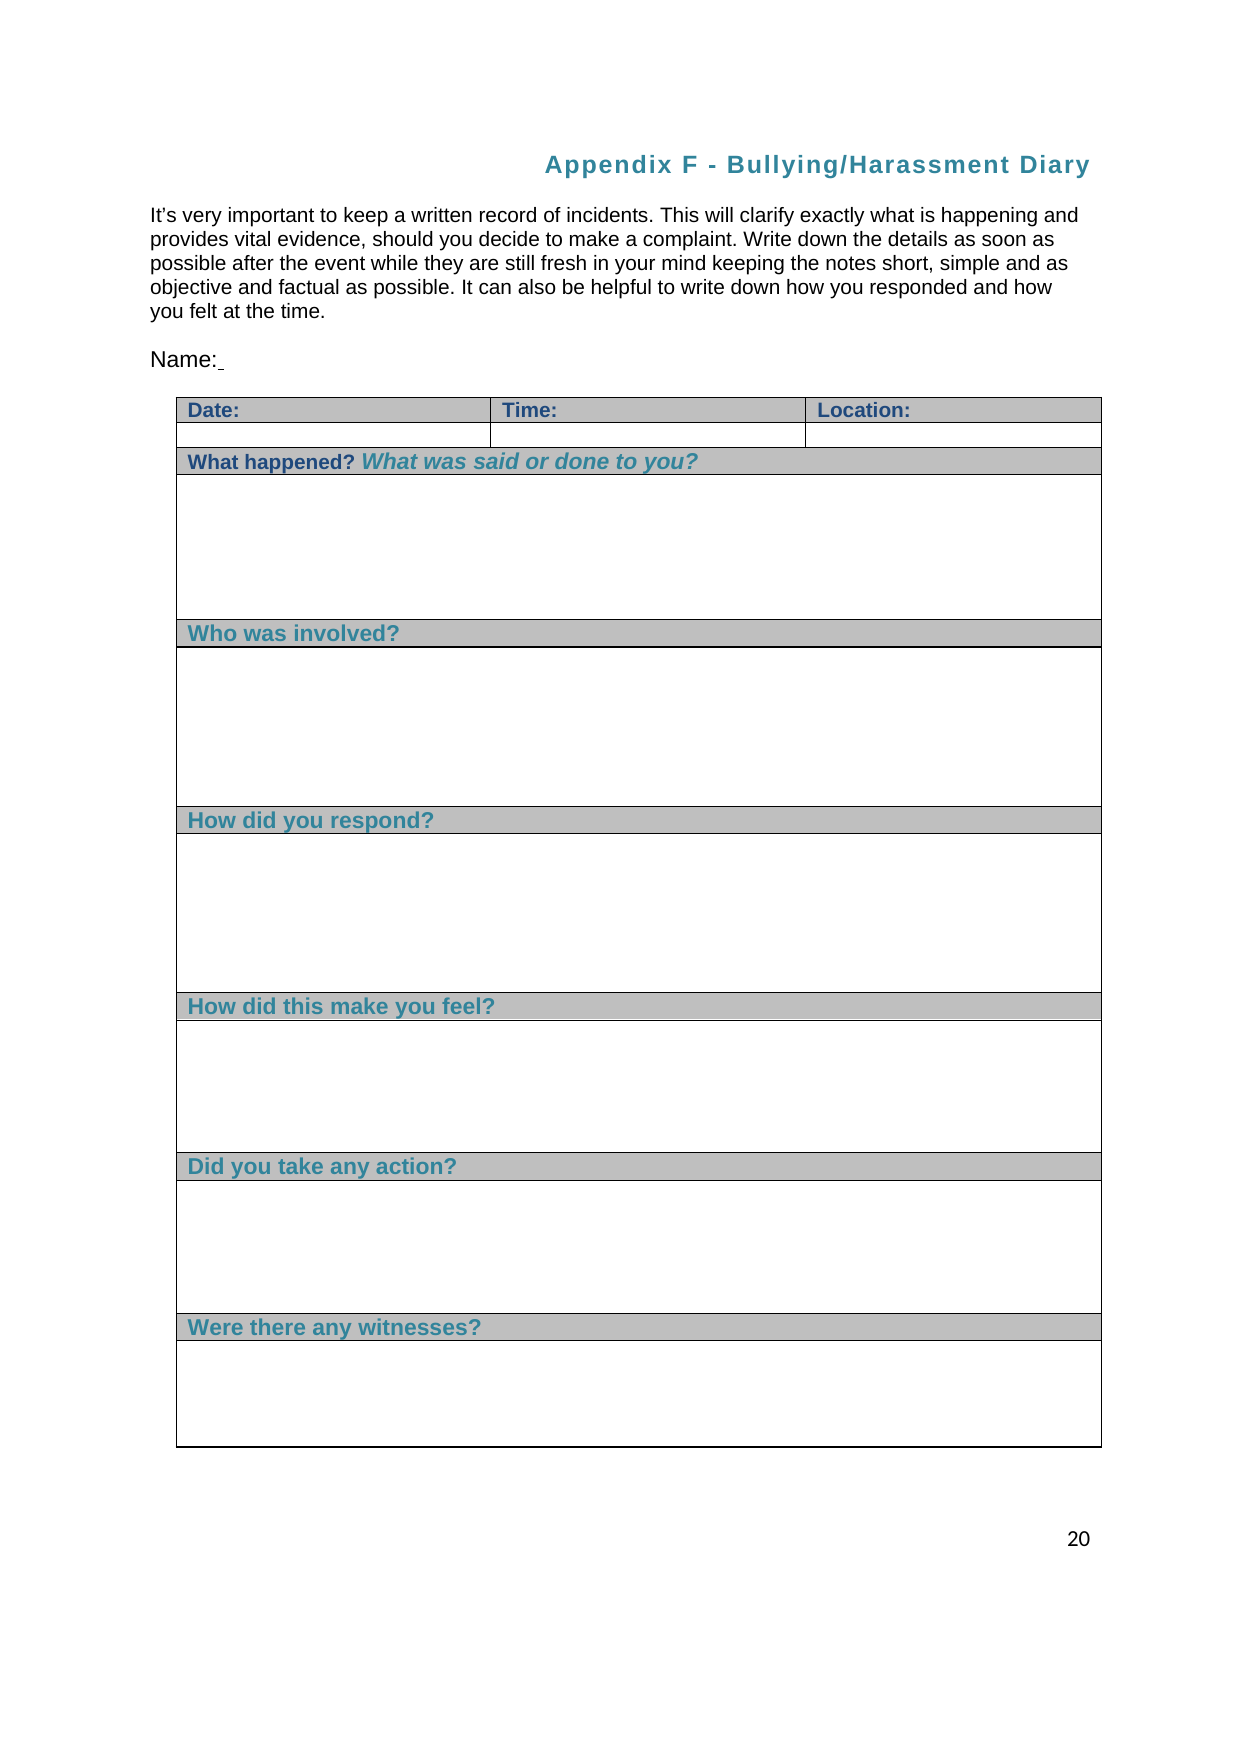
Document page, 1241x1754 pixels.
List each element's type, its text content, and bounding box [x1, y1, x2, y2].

table_cell [806, 423, 1101, 447]
text It’s very important to keep a written record of incidents. This will clarify exactly what is happening and provides vital evidence, should you decide to make a complaint. Write down the details as soon as possible after the event while they are still fresh in your mind keeping the notes short, simple and as objective and factual as possible. It can also be helpful to write down how you responded and how you felt at the time. [150, 203, 1090, 322]
table_header Date: [177, 398, 490, 422]
table_cell [177, 1341, 1101, 1446]
table_cell Did you take any action? [177, 1153, 1101, 1180]
table_cell [177, 648, 1101, 806]
table_header Location: [806, 398, 1101, 422]
table_cell Were there any witnesses? [177, 1314, 1101, 1340]
table_cell What happened? What was said or done to you? [177, 448, 1101, 474]
table_cell [177, 1181, 1101, 1312]
text Name: [150, 346, 1090, 373]
table_cell [177, 1021, 1101, 1152]
text Appendix F - Bullying/Harassment Diary [150, 150, 1090, 179]
table_header Time: [491, 398, 805, 422]
table_cell [177, 475, 1101, 619]
table_cell How did this make you feel? [177, 993, 1101, 1019]
table_cell Who was involved? [177, 620, 1101, 646]
table_cell [491, 423, 805, 447]
table_cell How did you respond? [177, 807, 1101, 833]
table_cell [177, 834, 1101, 992]
table_cell [177, 423, 490, 447]
